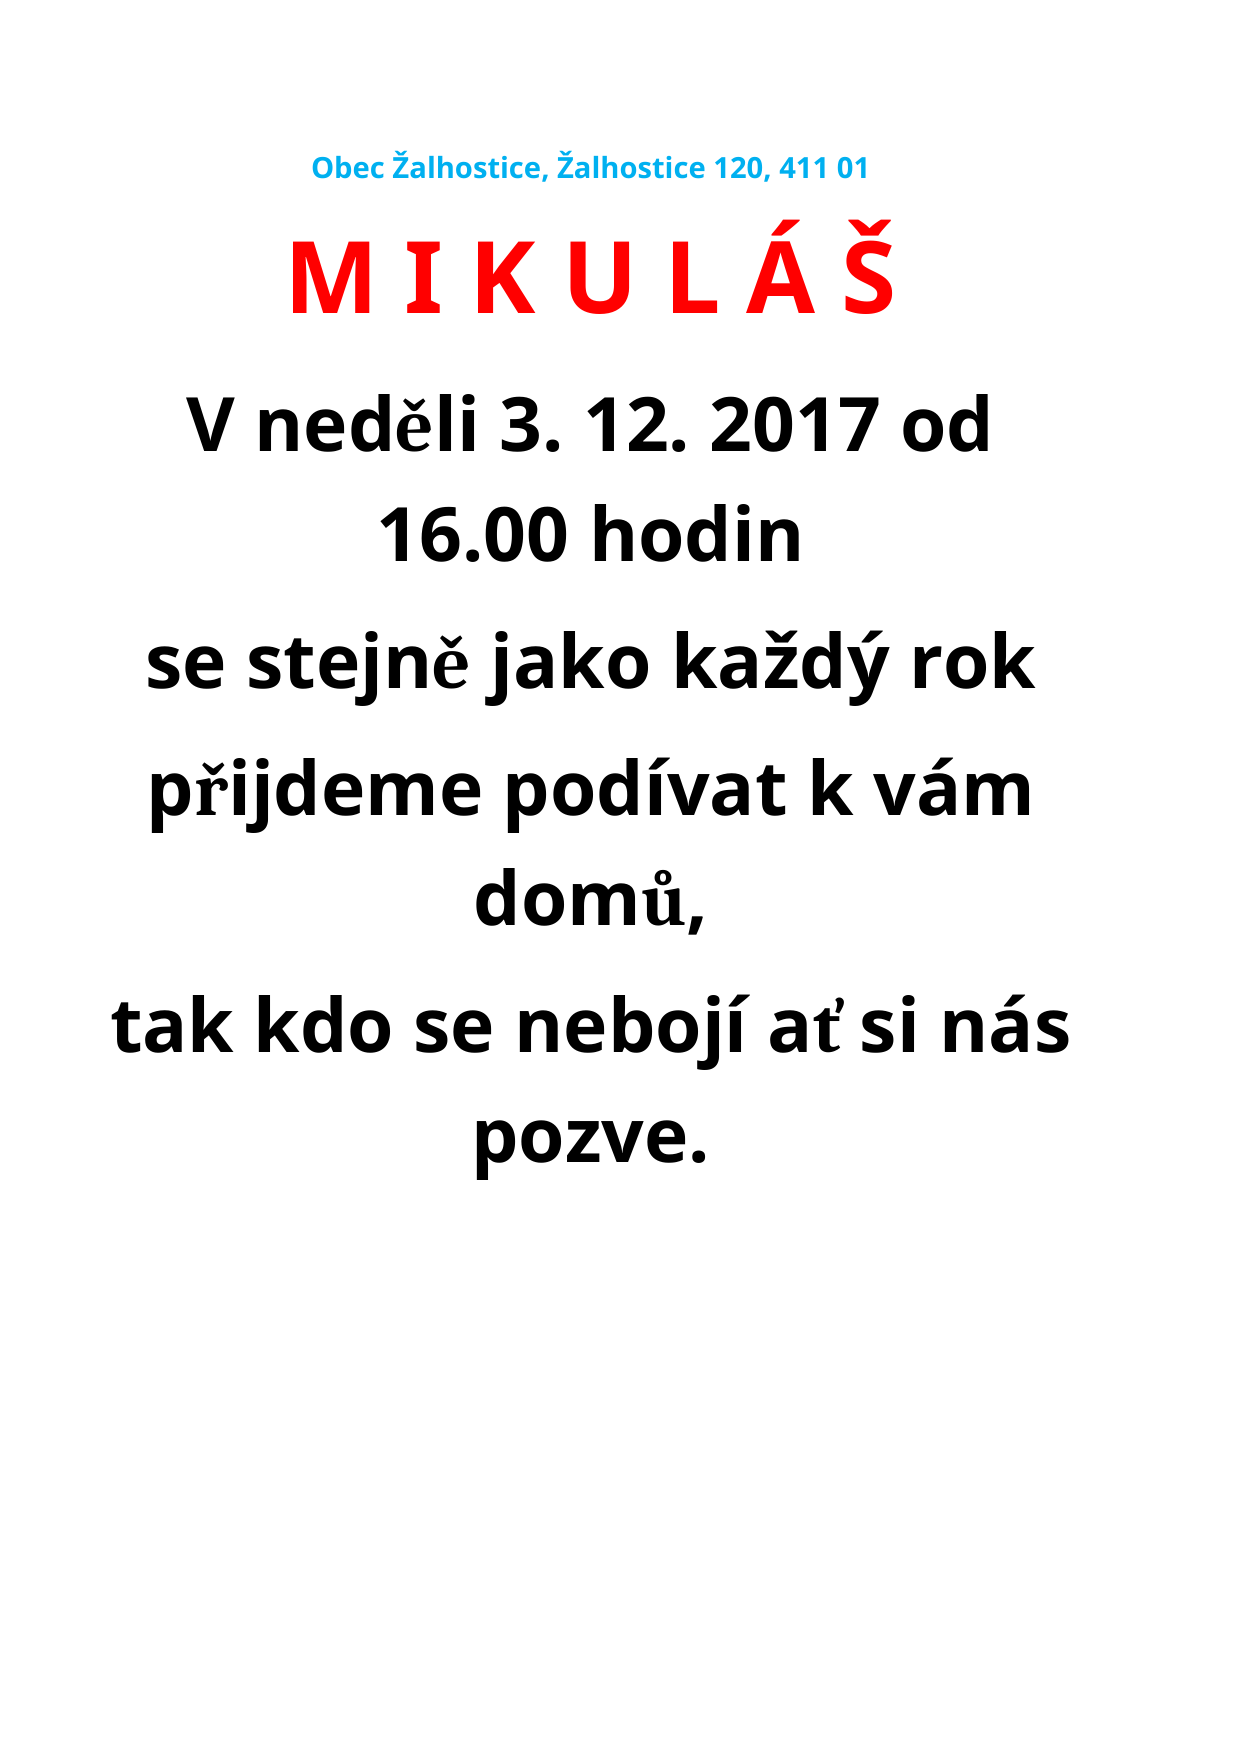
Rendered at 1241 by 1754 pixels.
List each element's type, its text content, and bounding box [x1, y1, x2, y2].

text se stejně jako každý rok [88, 608, 1093, 710]
text V neděli 3. 12. 2017 od 16.00 hodin [88, 371, 1093, 583]
text tak kdo se nebojí ať si nás pozve. [88, 972, 1093, 1185]
text Obec Žalhostice, Žalhostice 120, 411 01 [88, 148, 1093, 187]
text přijdeme podívat k vám domů, [88, 735, 1093, 948]
text M I K U L Á Š [88, 207, 1093, 343]
